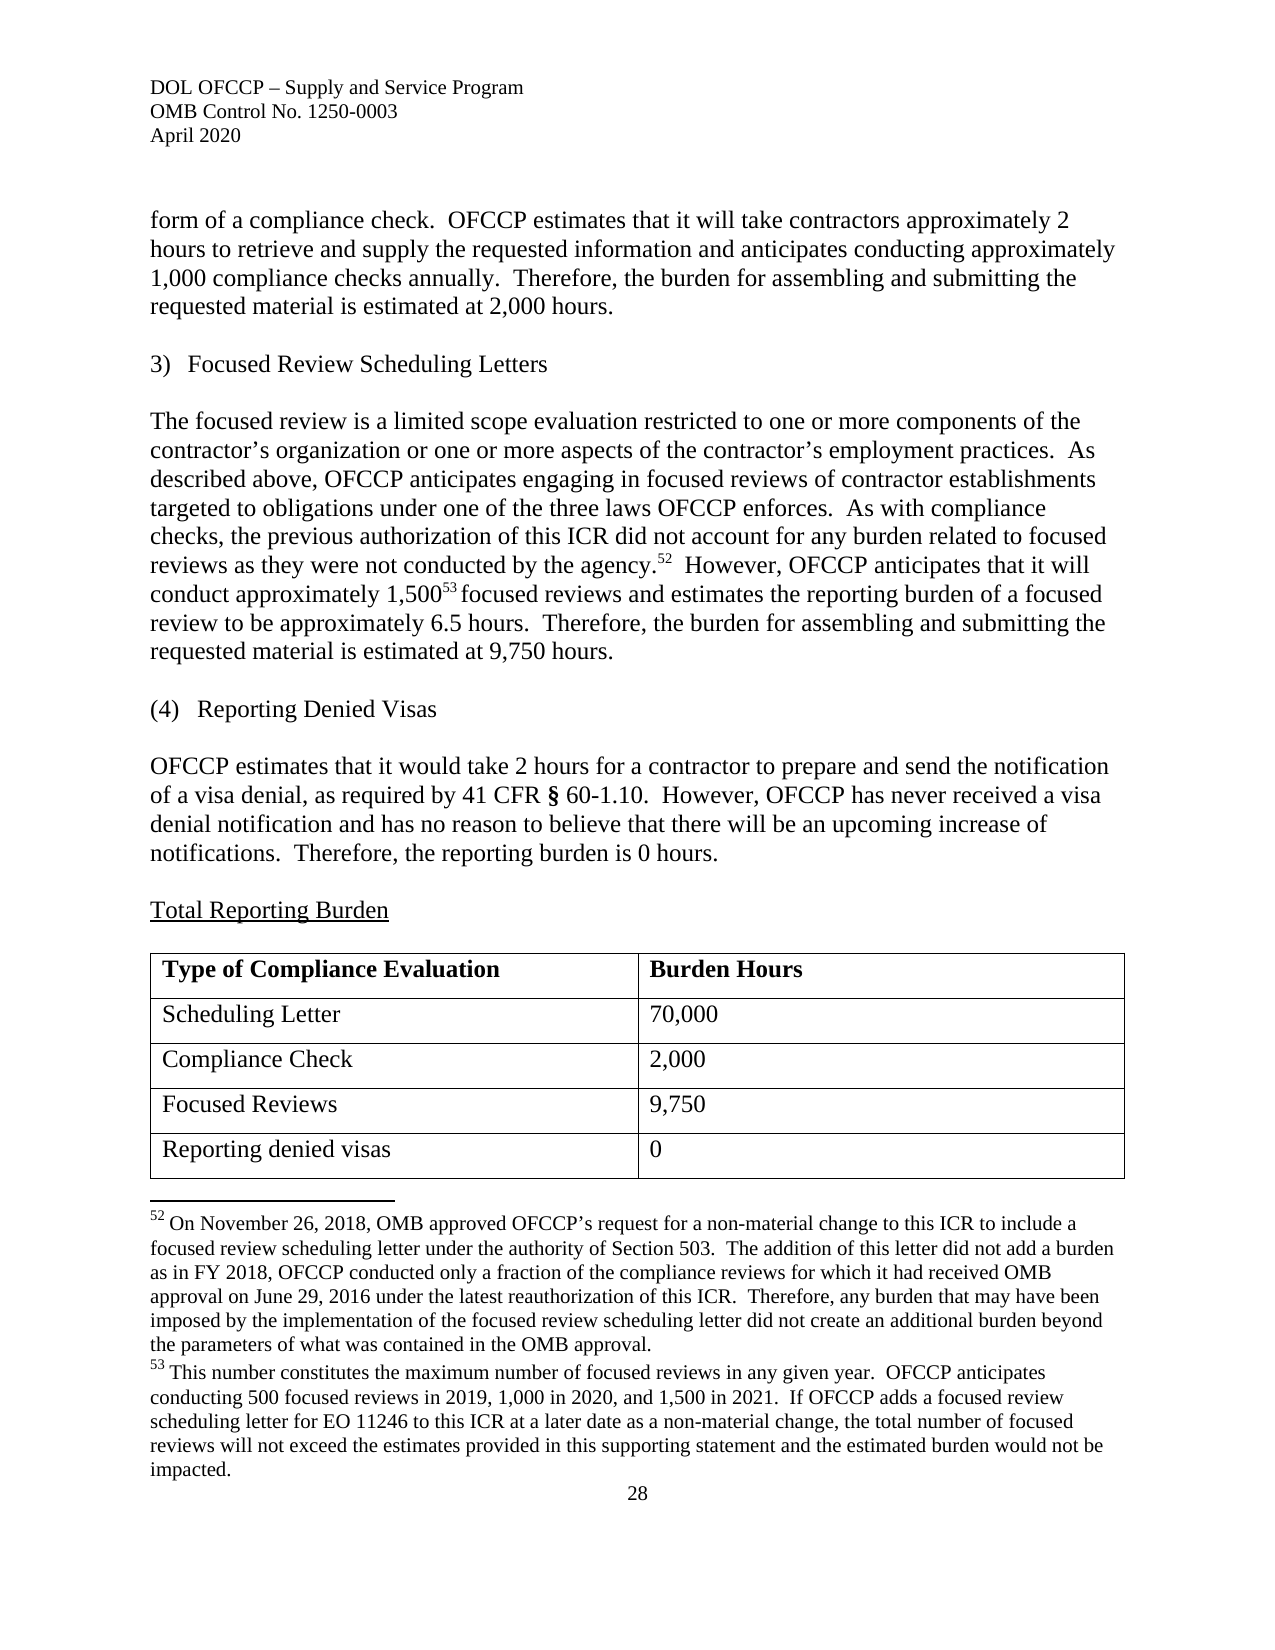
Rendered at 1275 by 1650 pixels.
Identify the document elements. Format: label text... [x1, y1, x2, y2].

subtitle OFCCP estimates that it would take 2 hours for a contractor to prepare and send the notification of a visa denial, as required by 41 CFR § 60-1.10. However, OFCCP has never received a visa denial notification and has no reason to believe that there will be an upcoming increase of notifications. Therefore, the reporting burden is 0 hours. [150, 751, 1125, 866]
subtitle (4) Reporting Denied Visas [150, 694, 1125, 723]
list Focused Review Scheduling Letters [150, 349, 1125, 378]
table_cell Focused Reviews [151, 1089, 638, 1133]
table_cell 0 [639, 1134, 1124, 1178]
table_cell Scheduling Letter [151, 999, 638, 1043]
table_header Type of Compliance Evaluation [151, 954, 638, 998]
table_cell Compliance Check [151, 1044, 638, 1088]
table_cell Reporting denied visas [151, 1134, 638, 1178]
table_cell 2,000 [639, 1044, 1124, 1088]
table_header Burden Hours [639, 954, 1124, 998]
table_cell 70,000 [639, 999, 1124, 1043]
table_cell 9,750 [639, 1089, 1124, 1133]
subtitle Total Reporting Burden [150, 895, 1125, 924]
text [150, 205, 1125, 320]
text The focused review is a limited scope evaluation restricted to one or more components of the contractor’s organization or one or more aspects of the contractor’s employment practices. As described above, OFCCP anticipates engaging in focused reviews of contractor establishments targeted to obligations under one of the three laws OFCCP enforces. As with compliance checks, the previous authorization of this ICR did not account for any burden related to focused reviews as they were not conducted by the agency. However, OFCCP anticipates that it will conduct approximately 1,500 focused reviews and estimates the reporting burden of a focused review to be approximately 6.5 hours. Therefore, the burden for assembling and submitting the requested material is estimated at 9,750 hours. [150, 406, 1125, 665]
